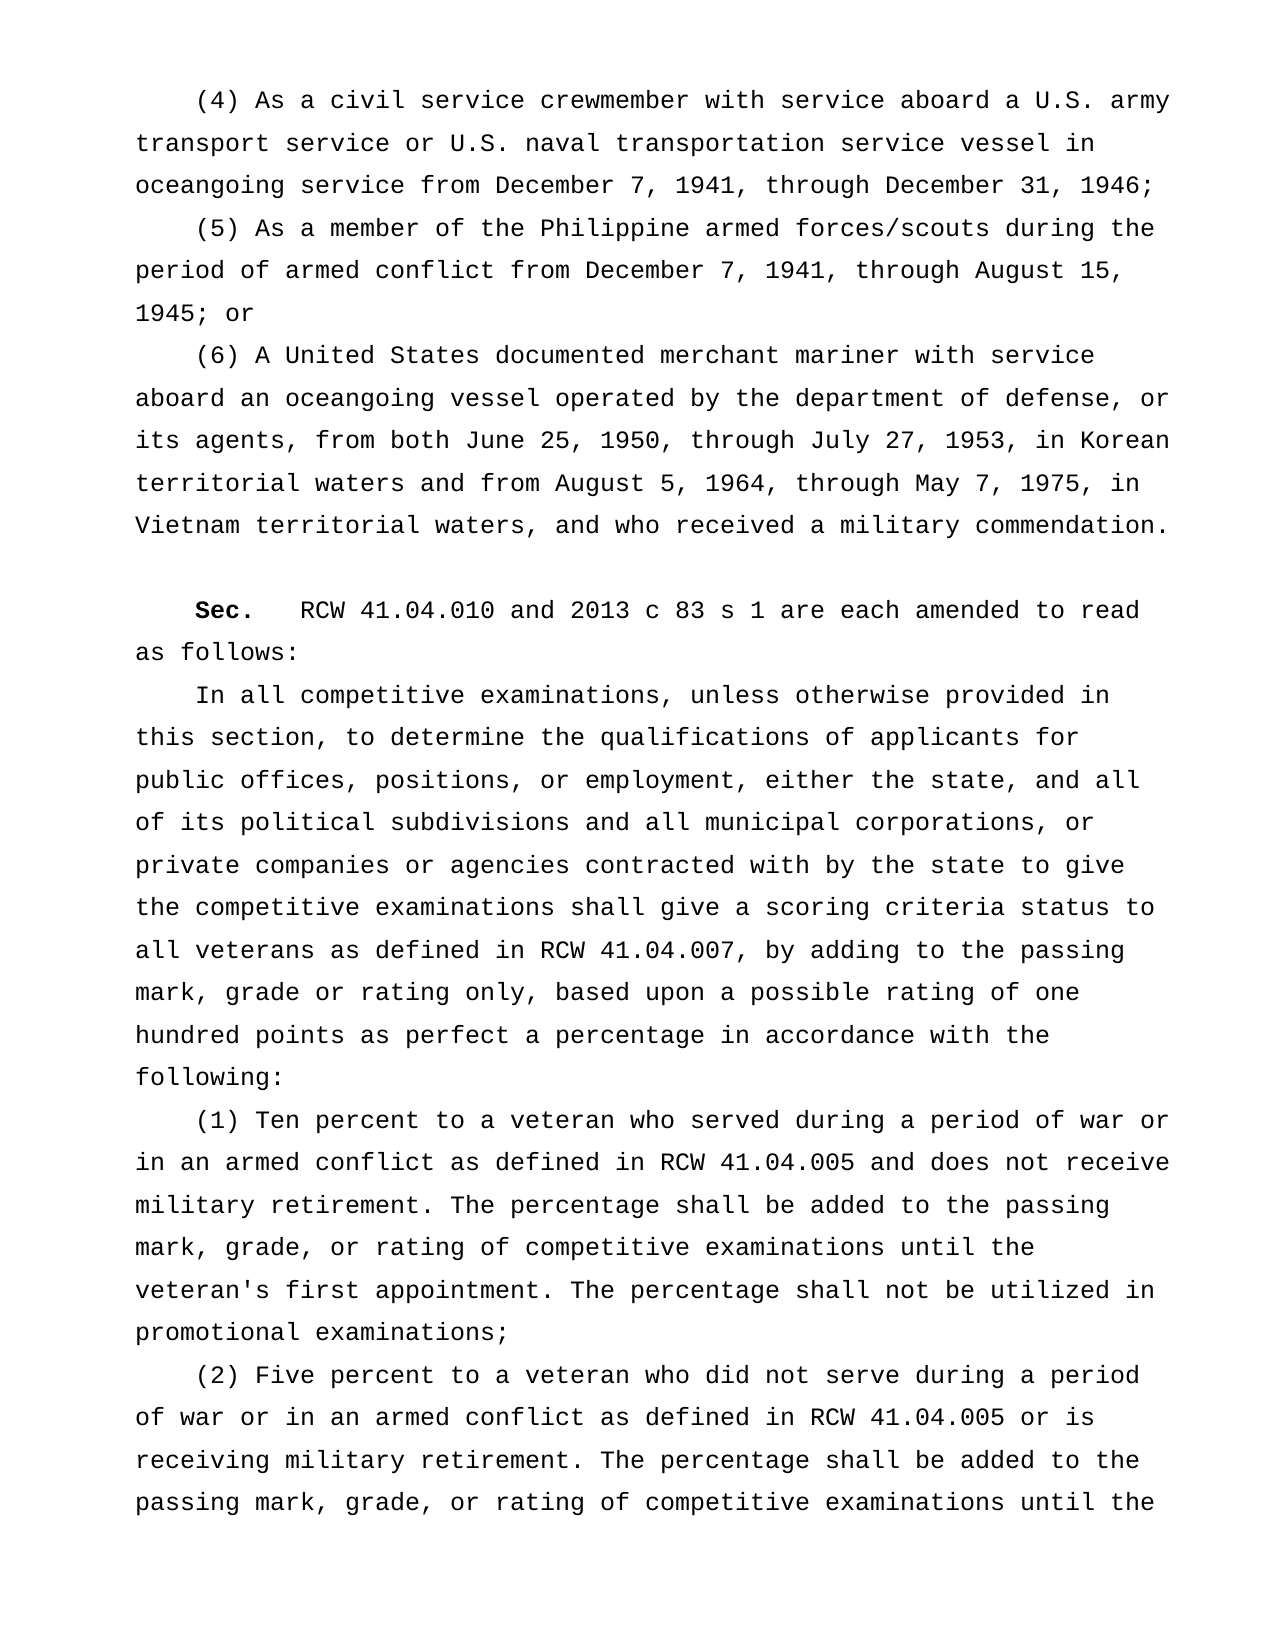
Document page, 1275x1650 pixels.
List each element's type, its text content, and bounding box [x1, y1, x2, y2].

text (4) As a civil service crewmember with service aboard a U.S. army transport service or U.S. naval transportation service vessel in oceangoing service from December 7, 1941, through December 31, 1946; [135, 75, 1170, 202]
text (6) A United States documented merchant mariner with service aboard an oceangoing vessel operated by the department of defense, or its agents, from both June 25, 1950, through July 27, 1953, in Korean territorial waters and from August 5, 1964, through May 7, 1975, in Vietnam territorial waters, and who received a military commendation. [135, 330, 1170, 542]
text (5) As a member of the Philippine armed forces/scouts during the period of armed conflict from December 7, 1941, through August 15, 1945; or [135, 202, 1170, 330]
text Sec. RCW 41.04.010 and 2013 c 83 s 1 are each amended to read as follows: [135, 584, 1170, 669]
text (1) Ten percent to a veteran who served during a period of war or in an armed conflict as defined in RCW 41.04.005 and does not receive military retirement. The percentage shall be added to the passing mark, grade, or rating of competitive examinations until the veteran's first appointment. The percentage shall not be utilized in promotional examinations; [135, 1094, 1170, 1349]
text In all competitive examinations, unless otherwise provided in this section, to determine the qualifications of applicants for public offices, positions, or employment, either the state, and all of its political subdivisions and all municipal corporations, or private companies or agencies contracted with by the state to give the competitive examinations shall give a scoring criteria status to all veterans as defined in RCW 41.04.007, by adding to the passing mark, grade or rating only, based upon a possible rating of one hundred points as perfect a percentage in accordance with the following: [135, 669, 1170, 1094]
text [135, 1349, 1170, 1519]
